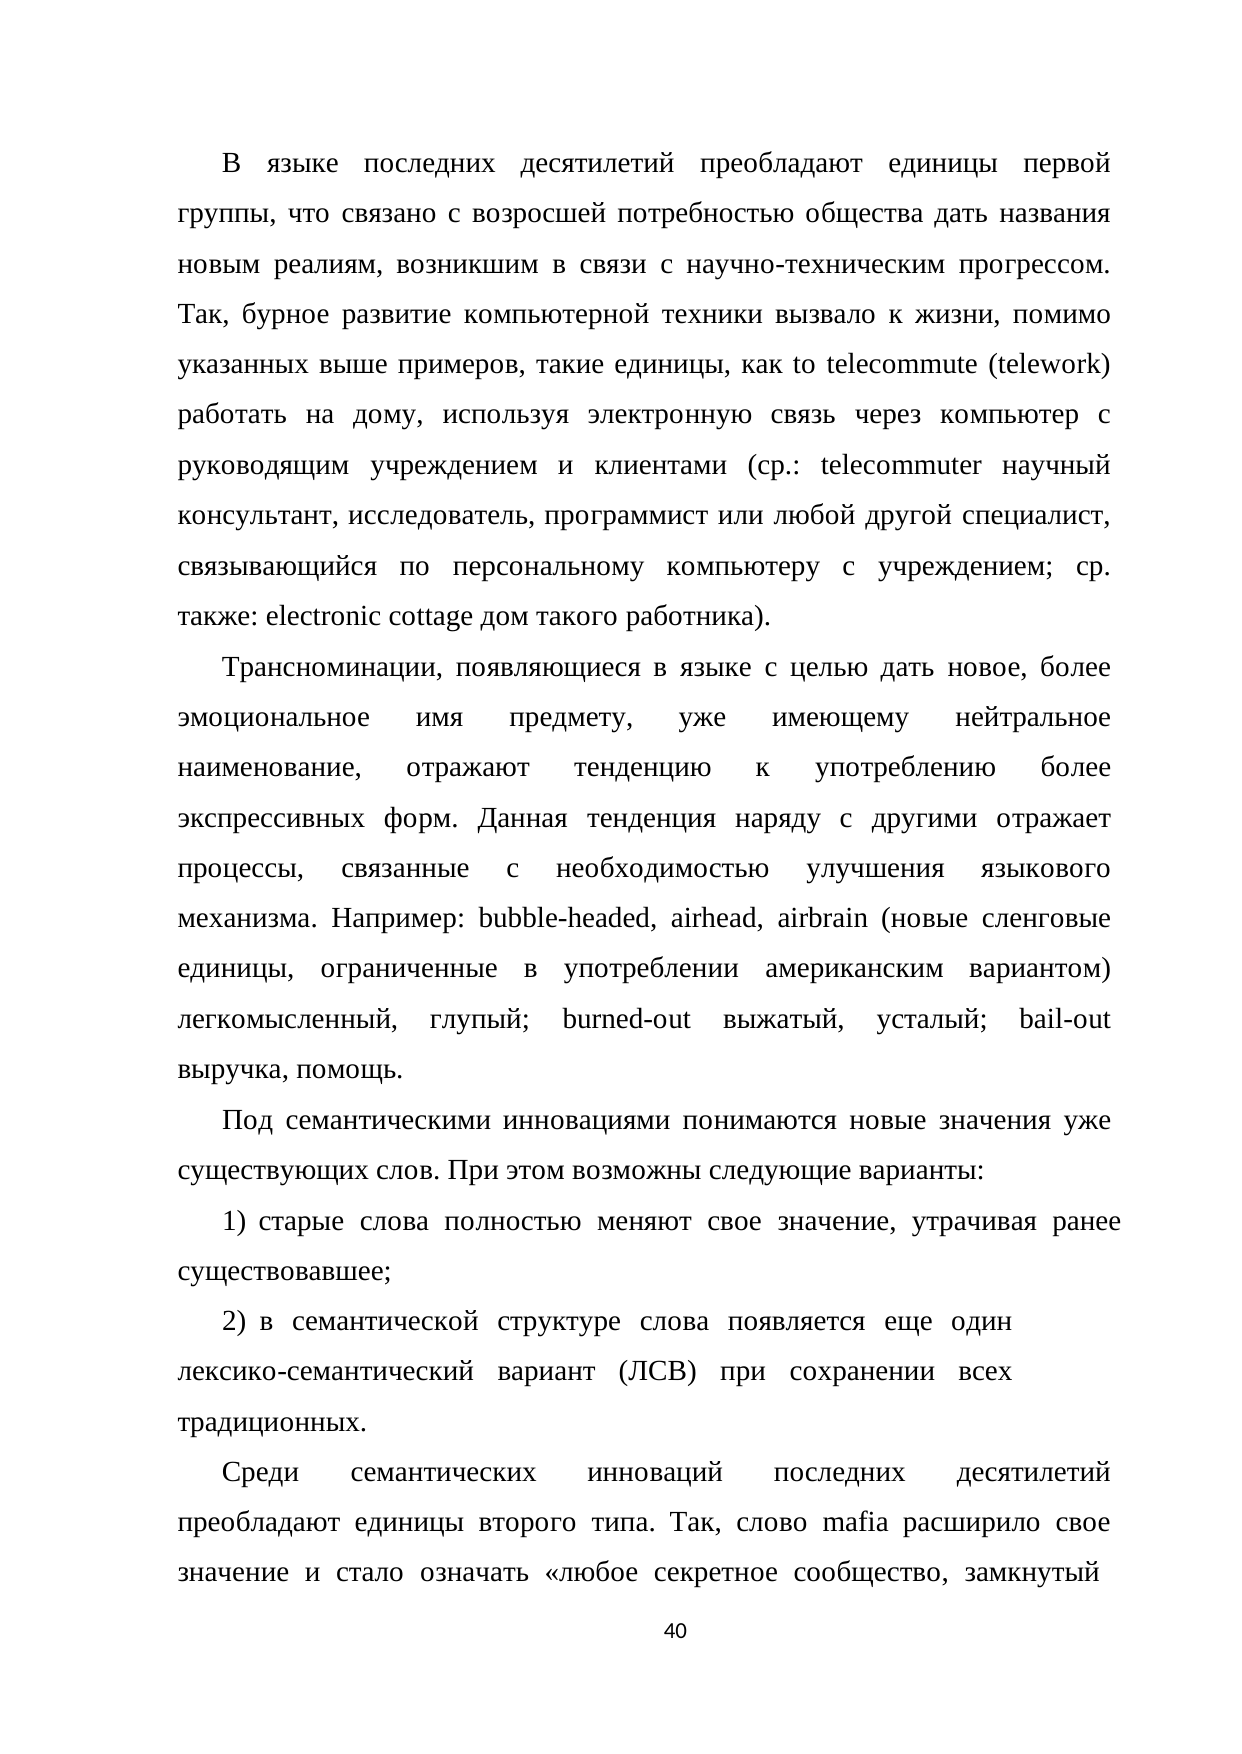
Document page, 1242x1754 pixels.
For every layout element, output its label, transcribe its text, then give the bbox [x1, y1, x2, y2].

text 1) старые слова полностью меняют свое значение, утрачивая ранее существовавшее; [177, 1203, 1131, 1286]
text Под семантическими инновациями понимаются новые значения уже существующих слов. При этом возможны следующие варианты: [177, 1102, 1111, 1186]
text Среди семантических инноваций последних десятилетий преобладают единицы второго типа. Так, слово mаfiа расширило свое значение и стало означать «любое секретное сообщество, замкнутый [177, 1454, 1111, 1588]
text 2) в семантической структуре слова появляется еще один лексико-семантический вариант (ЛСВ) при сохранении всех традиционных. [177, 1303, 1012, 1437]
text Трансноминации, появляющиеся в языке с целью дать новое, более эмоциональное имя предмету, уже имеющему нейтральное наименование, отражают тенденцию к употреблению более экспрессивных форм. Данная тенденция наряду с другими отражает процессы, связанные с необходимостью улучшения языкового механизма. Например: bubblе-hеаdеd, аirhеаd, аirbrаin (новые сленговые единицы, ограниченные в употреблении американским вариантом) легкомысленный, глупый; burnеd-оut выжатый, усталый; bаil-оut выручка, помощь. [177, 649, 1111, 1085]
text В языке последних десятилетий преобладают единицы первой группы, что связано с возросшей потребностью общества дать названия новым реалиям, возникшим в связи с научно-техническим прогрессом. Так, бурное развитие компьютерной техники вызвало к жизни, помимо указанных выше примеров, такие единицы, как tо tеlесоmmutе (tеlеwоrk) работать на дому, используя электронную связь через компьютер с руководящим учреждением и клиентами (ср.: tеlесоmmutеr научный консультант, исследователь, программист или любой другой специалист, связывающийся по персональному компьютеру с учреждением; ср. также: еlесtrоniс соttаgе дом такого работника). [177, 145, 1111, 631]
